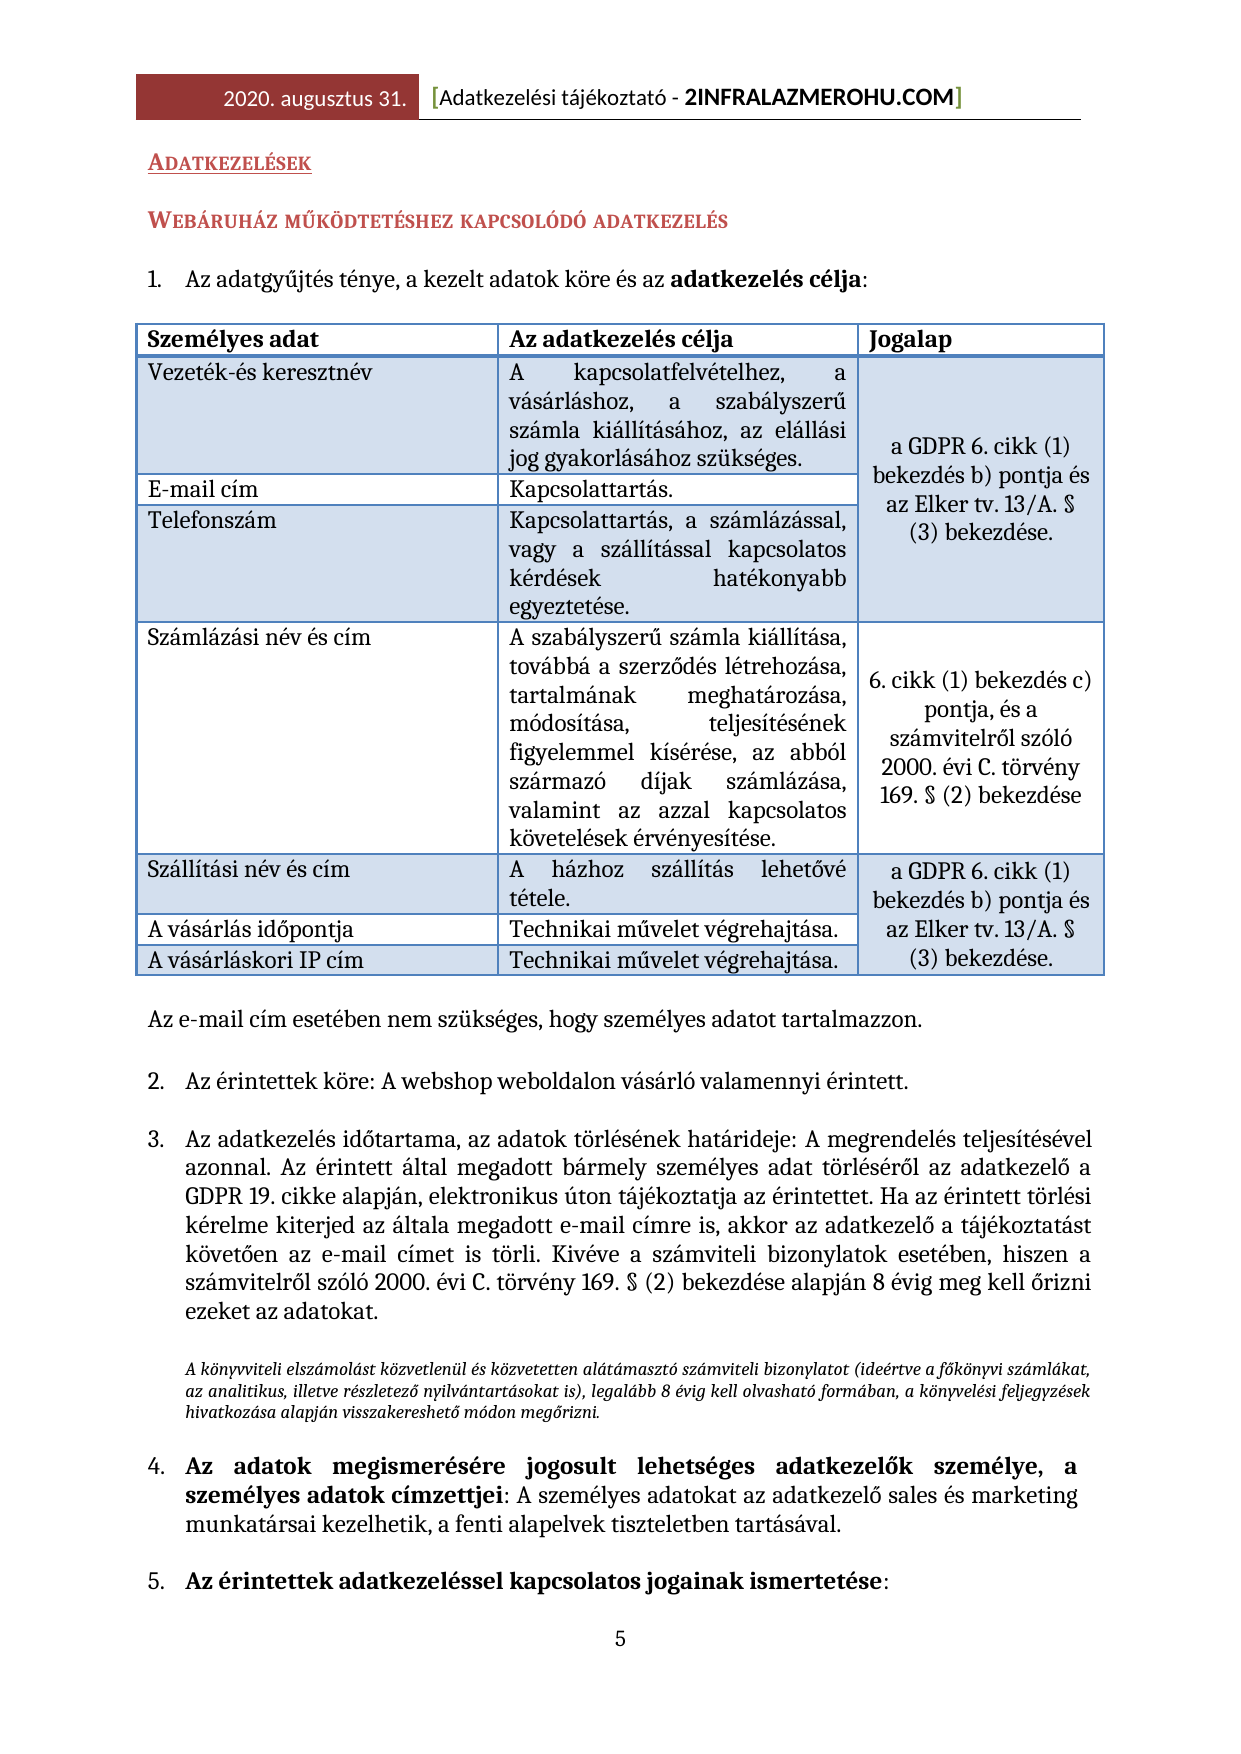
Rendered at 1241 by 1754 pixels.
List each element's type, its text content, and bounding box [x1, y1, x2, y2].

text Webáruház működtetéshez kapcsolódó adatkezelés [148, 206, 1093, 234]
table_cell Számlázási név és cím [138, 623, 497, 853]
table_cell 6. cikk (1) bekezdés c) pontja, és a számvitelről szóló 2000. évi C. törvény 169. § (2) bekezdése [859, 623, 1103, 853]
list A könyvviteli elszámolást közvetlenül és közvetetten alátámasztó számviteli bizonylatot (ideértve a főkönyvi számlákat, az analitikus, illetve részletező nyilvántartásokat is), legalább 8 évig kell olvasható formában, a könyvelési feljegyzések hivatkozása alapján visszakereshető módon megőrizni. [185, 1359, 1093, 1423]
list Az adatkezelés időtartama, az adatok törlésének határideje: A megrendelés teljesítésével azonnal. Az érintett által megadott bármely személyes adat törléséről az adatkezelő a GDPR 19. cikke alapján, elektronikus úton tájékoztatja az érintettet. Ha az érintett törlési kérelme kiterjed az általa megadott e-mail címre is, akkor az adatkezelő a tájékoztatást követően az e-mail címet is törli. Kivéve a számviteli bizonylatok esetében, hiszen a számvitelről szóló 2000. évi C. törvény 169. § (2) bekezdése alapján 8 évig meg kell őrizni ezeket az adatokat. [148, 1124, 1093, 1326]
table_cell Vezeték-és keresztnév [138, 358, 497, 473]
list Az érintettek adatkezeléssel kapcsolatos jogainak ismertetése: [148, 1567, 1093, 1596]
table_cell a GDPR 6. cikk (1) bekezdés b) pontja és az Elker tv. 13/A. § (3) bekezdése. [859, 358, 1103, 621]
table_cell a GDPR 6. cikk (1) bekezdés b) pontja és az Elker tv. 13/A. § (3) bekezdése. [859, 855, 1103, 974]
list Az érintettek köre: A webshop weboldalon vásárló valamennyi érintett. [148, 1067, 1093, 1096]
table_cell A kapcsolatfelvételhez, a vásárláshoz, a szabályszerű számla kiállításához, az elállási jog gyakorlásához szükséges. [499, 358, 857, 473]
list Az adatgyűjtés ténye, a kezelt adatok köre és az adatkezelés célja: [148, 265, 1093, 294]
list Az adatok megismerésére jogosult lehetséges adatkezelők személye, a személyes adatok címzettjei: A személyes adatokat az adatkezelő sales és marketing munkatársai kezelhetik, a fenti alapelvek tiszteletben tartásával. [148, 1452, 1078, 1538]
table_cell Technikai művelet végrehajtása. [499, 915, 857, 943]
table_cell E-mail cím [138, 475, 497, 504]
table_cell Telefonszám [138, 506, 497, 621]
table_cell Technikai művelet végrehajtása. [499, 946, 857, 974]
table_header Jogalap [859, 325, 1103, 353]
table_header Személyes adat [138, 325, 497, 353]
table_cell A szabályszerű számla kiállítása, továbbá a szerződés létrehozása, tartalmának meghatározása, módosítása, teljesítésének figyelemmel kísérése, az abból származó díjak számlázása, valamint az azzal kapcsolatos követelések érvényesítése. [499, 623, 857, 853]
table_cell A vásárláskori IP cím [138, 946, 497, 974]
table_header Az adatkezelés célja [499, 325, 857, 353]
table_cell A vásárlás időpontja [138, 915, 497, 943]
table_cell Kapcsolattartás. [499, 475, 857, 504]
table_cell A házhoz szállítás lehetővé tétele. [499, 855, 857, 913]
table_cell Szállítási név és cím [138, 855, 497, 913]
table_cell Kapcsolattartás, a számlázással, vagy a szállítással kapcsolatos kérdések hatékonyabb egyeztetése. [499, 506, 857, 621]
text Adatkezelések [148, 148, 1093, 177]
text Az e-mail cím esetében nem szükséges, hogy személyes adatot tartalmazzon. [148, 1005, 1093, 1034]
